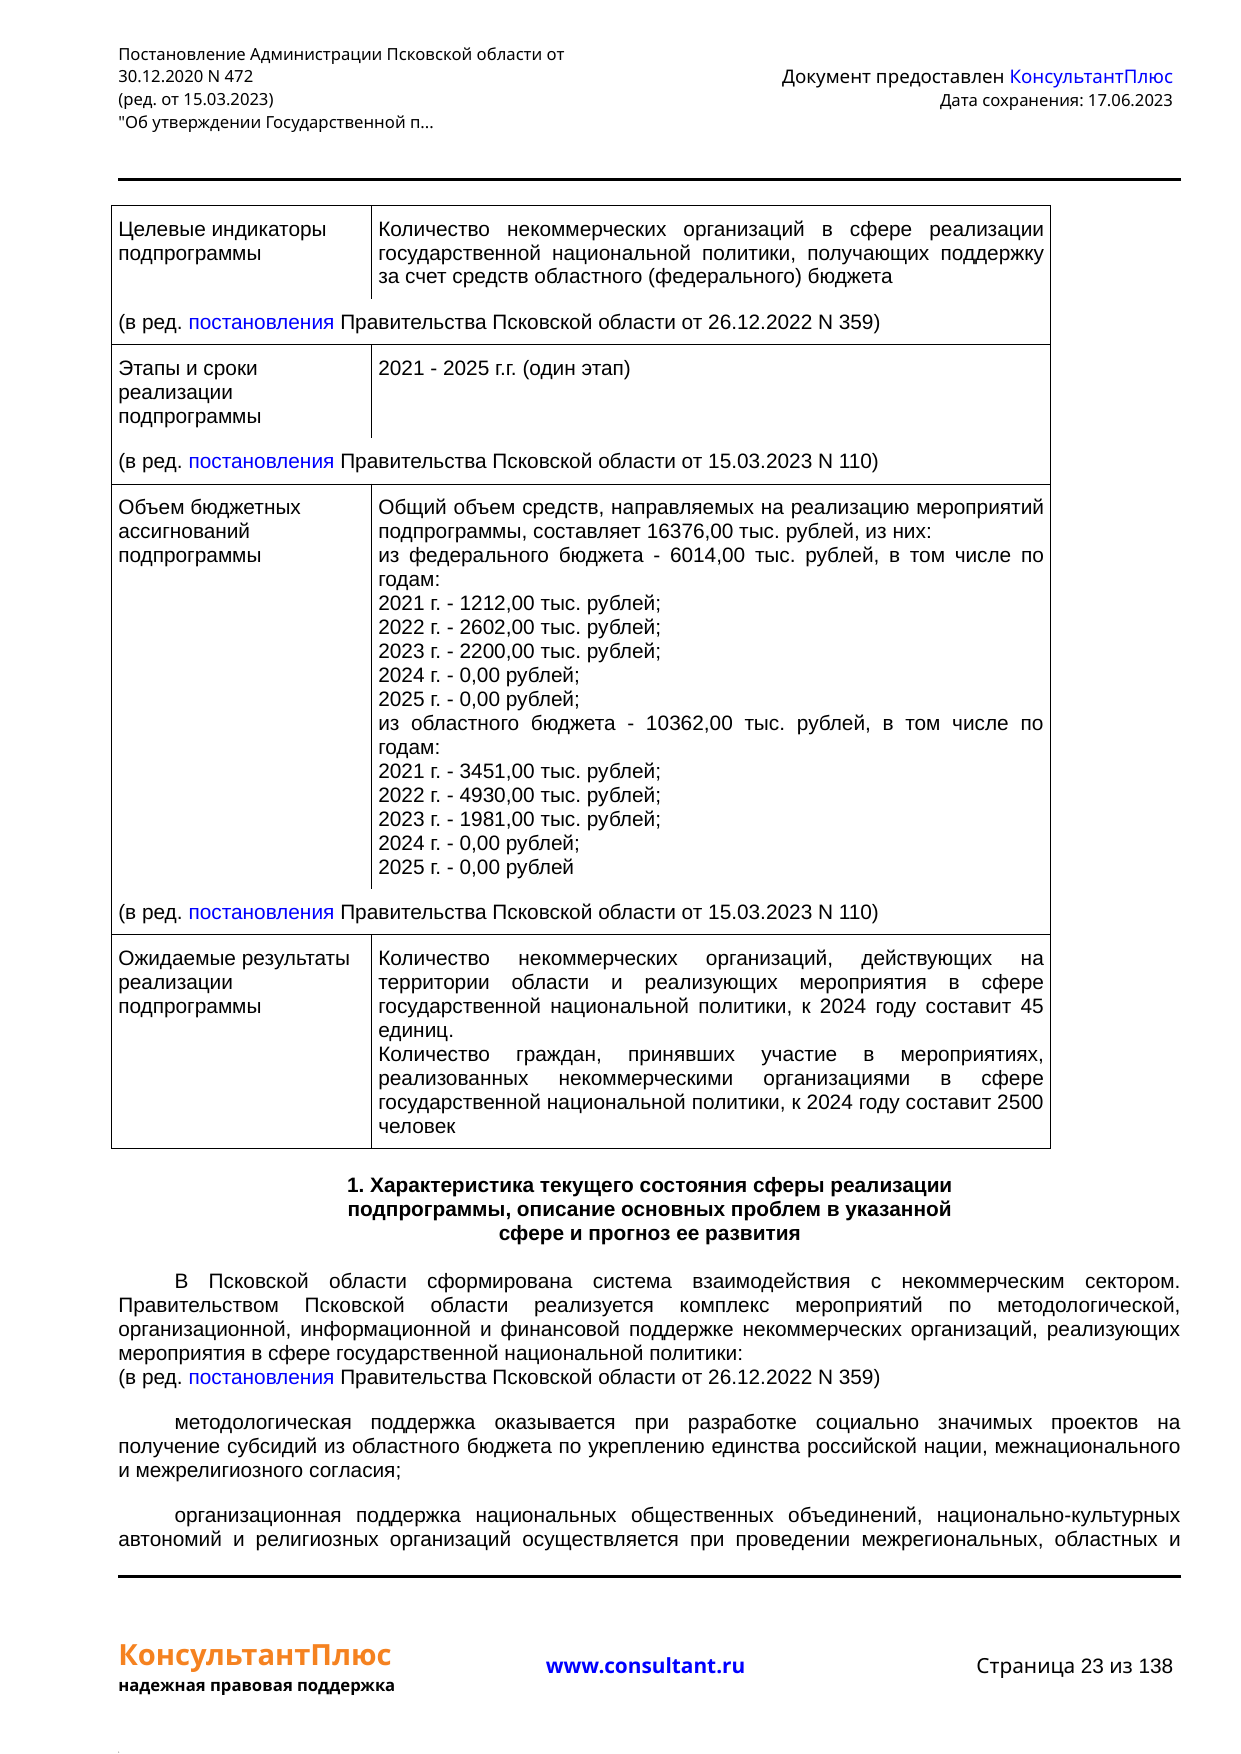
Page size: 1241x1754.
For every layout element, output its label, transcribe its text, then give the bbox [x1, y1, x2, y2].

table_cell 2021 - 2025 г.г. (один этап) [372, 345, 1050, 438]
table_cell (в ред. постановления Правительства Псковской области от 15.03.2023 N 110) [112, 889, 1050, 934]
text (в ред. постановления Правительства Псковской области от 26.12.2022 N 359) [118, 1365, 1181, 1389]
text методологическая поддержка оказывается при разработке социально значимых проектов на получение субсидий из областного бюджета по укреплению единства российской нации, межнационального и межрелигиозного согласия; [118, 1410, 1181, 1482]
table_cell Ожидаемые результаты реализации подпрограммы [112, 935, 371, 1148]
table_cell (в ред. постановления Правительства Псковской области от 15.03.2023 N 110) [112, 438, 1050, 483]
table_cell Объем бюджетных ассигнований подпрограммы [112, 485, 371, 889]
table_cell Целевые индикаторы подпрограммы [112, 206, 371, 299]
title 1. Характеристика текущего состояния сферы реализации [118, 1173, 1181, 1197]
table_cell Общий объем средств, направляемых на реализацию мероприятий подпрограммы, составляет 16376,00 тыс. рублей, из них: из федерального бюджета - 6014,00 тыс. рублей, в том числе по годам: 2021 г. - 1212,00 тыс. рублей; 2022 г. - 2602,00 тыс. рублей; 2023 г. - 2200,00 тыс. рублей; 2024 г. - 0,00 рублей; 2025 г. - 0,00 рублей; из областного бюджета - 10362,00 тыс. рублей, в том числе по годам: 2021 г. - 3451,00 тыс. рублей; 2022 г. - 4930,00 тыс. рублей; 2023 г. - 1981,00 тыс. рублей; 2024 г. - 0,00 рублей; 2025 г. - 0,00 рублей [372, 485, 1050, 889]
table_cell Количество некоммерческих организаций, действующих на территории области и реализующих мероприятия в сфере государственной национальной политики, к 2024 году составит 45 единиц. Количество граждан, принявших участие в мероприятиях, реализованных некоммерческими организациями в сфере государственной национальной политики, к 2024 году составит 2500 человек [372, 935, 1050, 1148]
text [118, 1502, 1181, 1550]
table_cell Количество некоммерческих организаций в сфере реализации государственной национальной политики, получающих поддержку за счет средств областного (федерального) бюджета [372, 206, 1050, 299]
table_cell Этапы и сроки реализации подпрограммы [112, 345, 371, 438]
title подпрограммы, описание основных проблем в указанной [118, 1197, 1181, 1221]
table_cell (в ред. постановления Правительства Псковской области от 26.12.2022 N 359) [112, 299, 1050, 344]
text В Псковской области сформирована система взаимодействия с некоммерческим сектором. Правительством Псковской области реализуется комплекс мероприятий по методологической, организационной, информационной и финансовой поддержке некоммерческих организаций, реализующих мероприятия в сфере государственной национальной политики: [118, 1269, 1181, 1365]
title сфере и прогноз ее развития [118, 1221, 1181, 1245]
